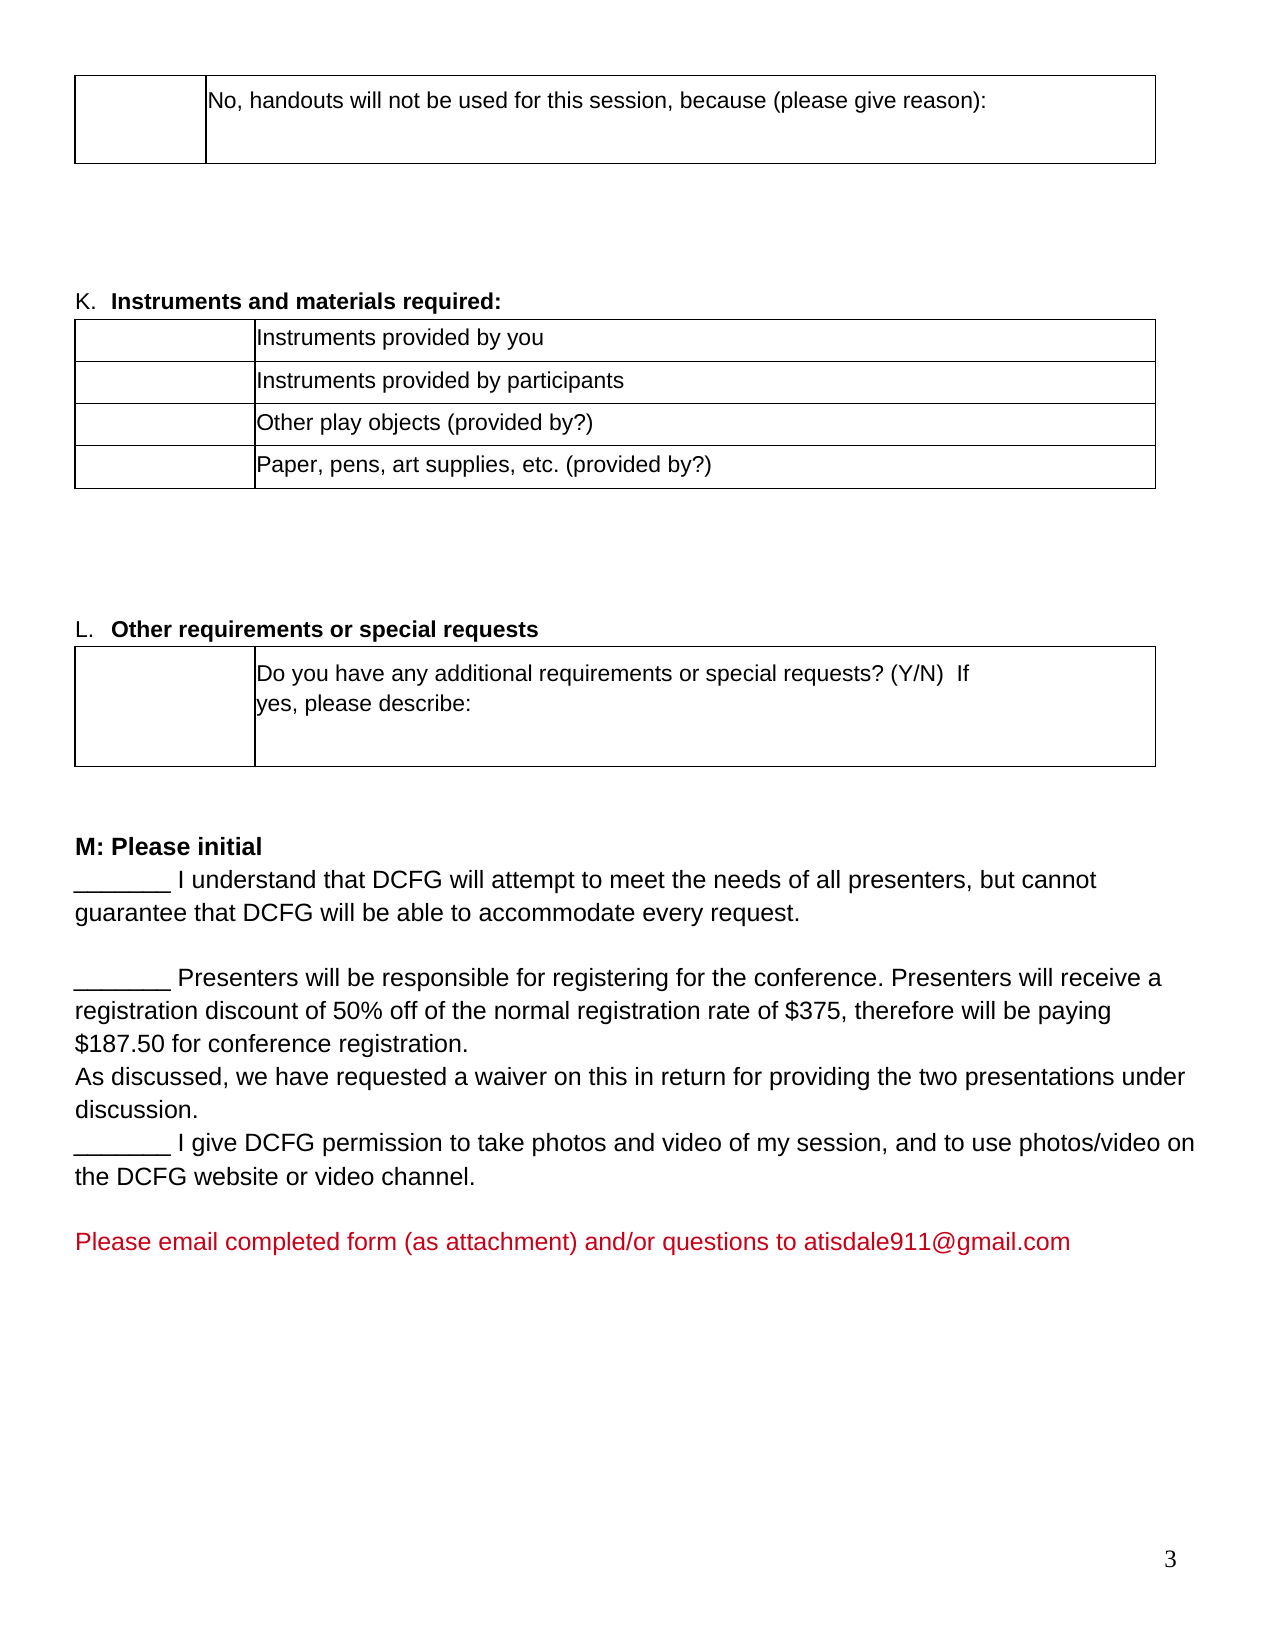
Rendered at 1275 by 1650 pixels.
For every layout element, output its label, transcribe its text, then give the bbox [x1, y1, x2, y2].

text _______ I understand that DCFG will attempt to meet the needs of all presenters, but cannot guarantee that DCFG will be able to accommodate every request. [73, 865, 1200, 927]
list Other requirements or special requests [75, 616, 1194, 642]
table_cell Paper, pens, art supplies, etc. (provided by?) [256, 446, 1155, 488]
table_cell Instruments provided by participants [256, 362, 1155, 403]
table_cell [76, 446, 254, 488]
text _______ I give DCFG permission to take photos and video of my session, and to use photos/video on the DCFG website or video channel. [73, 1128, 1200, 1190]
table_cell No, handouts will not be used for this session, because (please give reason): [207, 76, 1155, 162]
table_cell [76, 76, 205, 162]
list Instruments and materials required: [75, 288, 1194, 314]
table_header Instruments provided by you [256, 320, 1155, 361]
table_header Do you have any additional requirements or special requests? (Y/N) If yes, please describe: [256, 647, 1155, 766]
text As discussed, we have requested a waiver on this in return for providing the two presentations under discussion. [75, 1062, 1200, 1124]
text Please email completed form (as attachment) and/or questions to atisdale911@gmail.com [75, 1227, 1200, 1255]
table_header [76, 320, 254, 361]
table_cell [76, 362, 254, 403]
text _______ Presenters will be responsible for registering for the conference. Presenters will receive a registration discount of 50% off of the normal registration rate of $375, therefore will be paying $187.50 for conference registration. [73, 963, 1200, 1058]
subtitle M: Please initial [75, 832, 1200, 861]
table_cell Other play objects (provided by?) [256, 404, 1155, 445]
table_header [76, 647, 254, 766]
table_cell [76, 404, 254, 445]
